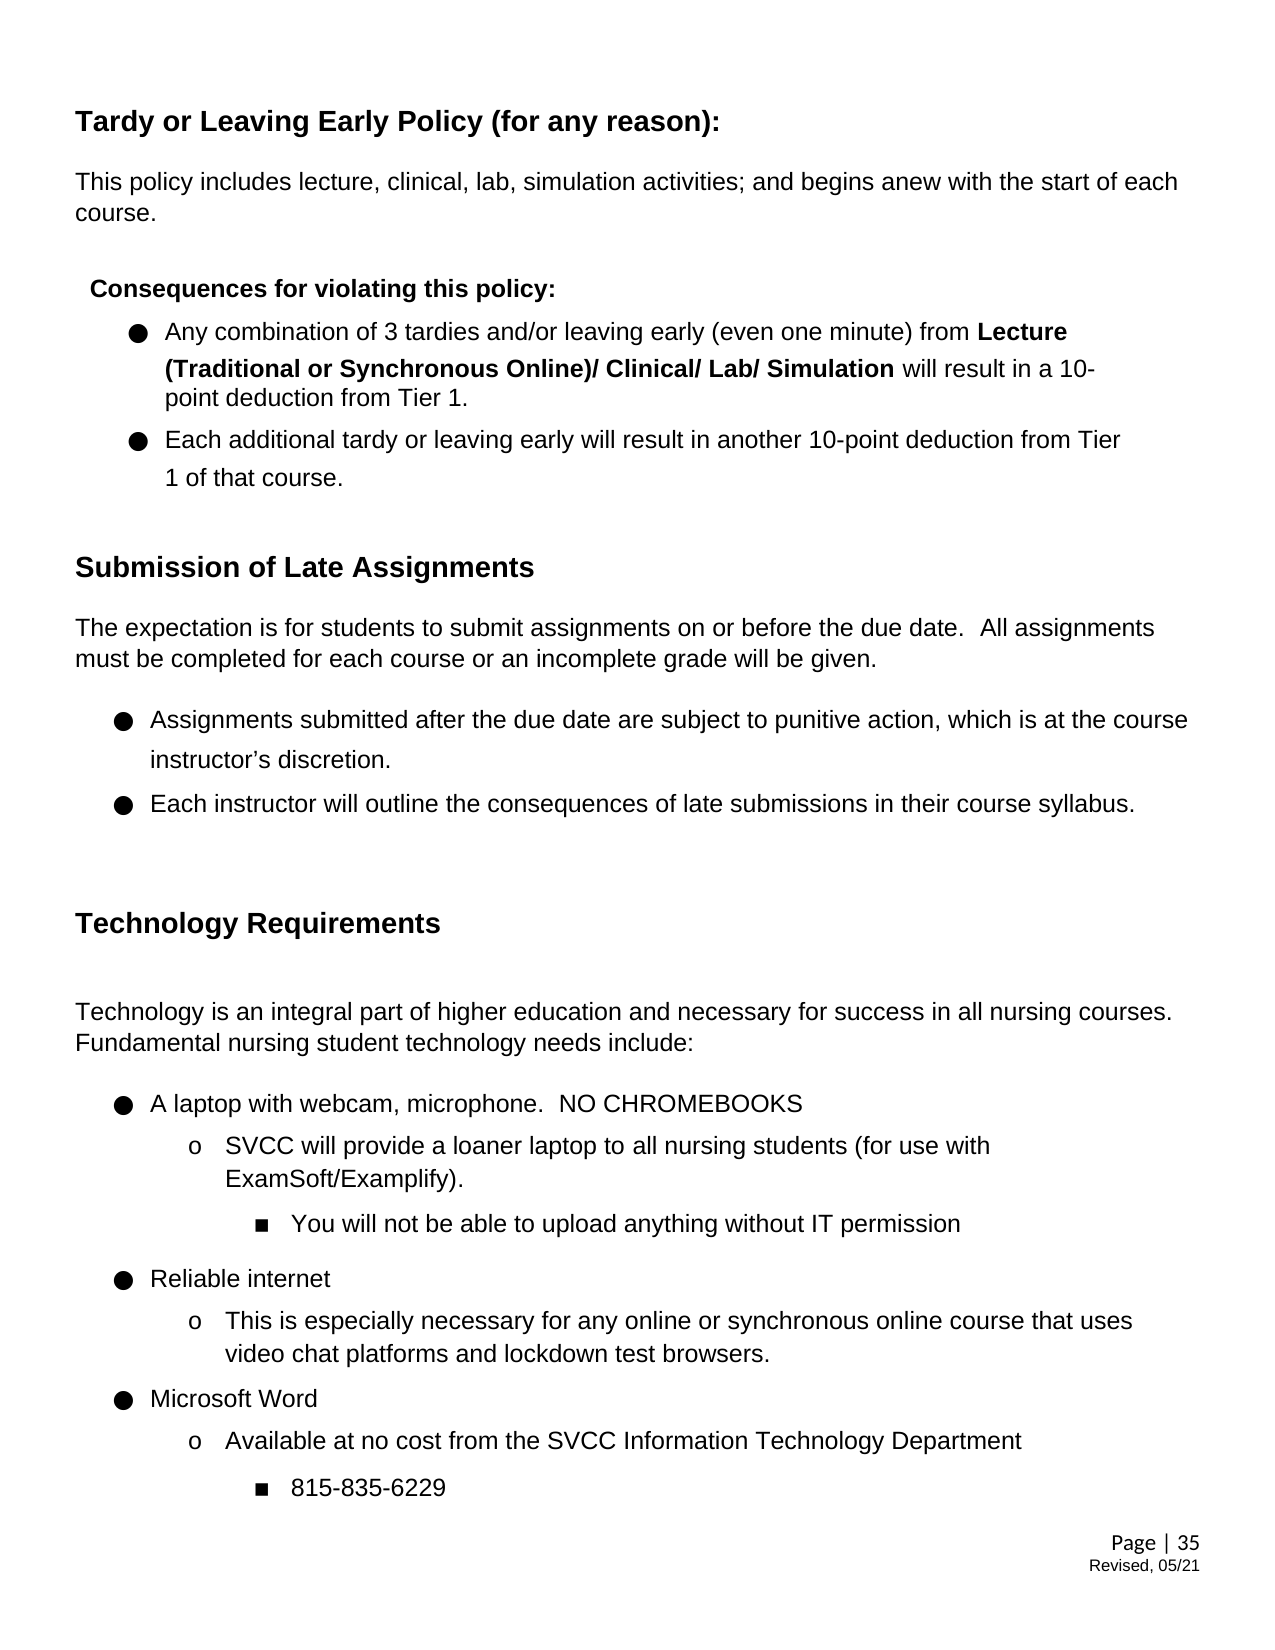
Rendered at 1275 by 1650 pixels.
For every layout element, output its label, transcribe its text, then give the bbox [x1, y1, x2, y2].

subtitle Submission of Late Assignments [75, 550, 1200, 583]
list 815-835-6229 [253, 1459, 1200, 1510]
list Microsoft Word [112, 1370, 1200, 1422]
list Any combination of 3 tardies and/or leaving early (even one minute) from Lecture (Traditional or Synchronous Online)/ Clinical/ Lab/ Simulation will result in a 10-point deduction from Tier 1. [127, 303, 1139, 412]
text The expectation is for students to submit assignments on or before the due date. All assignments must be completed for each course or an incomplete grade will be given. [75, 612, 1200, 672]
list Reliable internet [112, 1251, 1200, 1302]
list Each instructor will outline the consequences of late submissions in their course syllabus. [112, 776, 1200, 827]
subtitle Tardy or Leaving Early Policy (for any reason): [75, 104, 1200, 138]
list A laptop with webcam, microphone. NO CHROMEBOOKS [112, 1076, 1200, 1127]
text Technology is an integral part of higher education and necessary for success in all nursing courses. Fundamental nursing student technology needs include: [75, 997, 1200, 1057]
list Available at no cost from the SVCC Information Technology Department [187, 1426, 1200, 1457]
text This policy includes lecture, clinical, lab, simulation activities; and begins anew with the start of each course. [75, 167, 1200, 227]
list SVCC will provide a loaner laptop to all nursing students (for use with ExamSoft/Examplify). [187, 1131, 1200, 1193]
list Assignments submitted after the due date are subject to punitive action, which is at the course instructor’s discretion. [112, 691, 1200, 773]
text Consequences for violating this policy: [89, 274, 1173, 303]
list This is especially necessary for any online or synchronous online course that uses video chat platforms and lockdown test browsers. [187, 1306, 1200, 1368]
list You will not be able to upload anything without IT permission [253, 1196, 1200, 1247]
list Each additional tardy or leaving early will result in another 10-point deduction from Tier 1 of that course. [127, 412, 1139, 492]
subtitle Technology Requirements [75, 906, 1200, 939]
